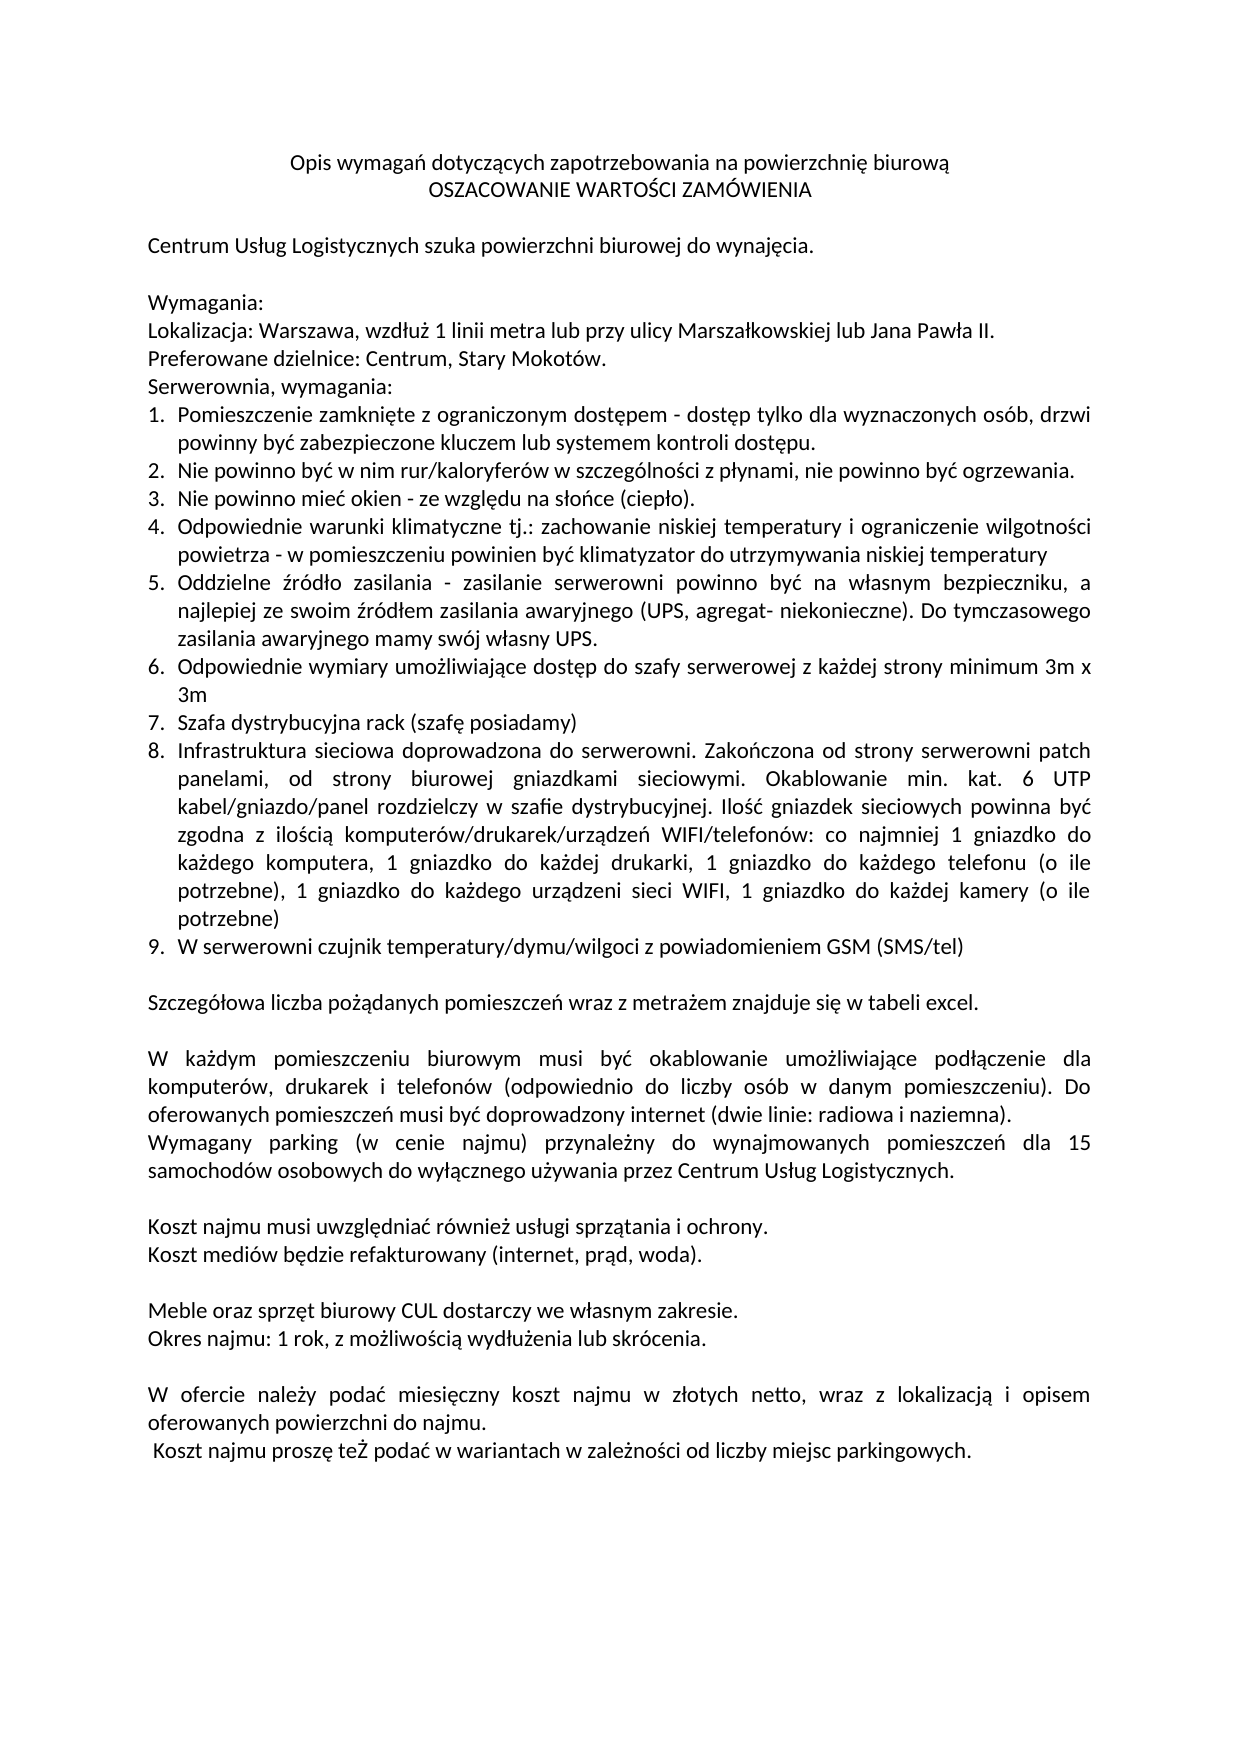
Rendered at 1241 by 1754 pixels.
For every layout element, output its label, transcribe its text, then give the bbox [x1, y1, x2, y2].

list Nie powinno być w nim rur/kaloryferów w szczególności z płynami, nie powinno być ogrzewania. [148, 456, 1093, 484]
list Odpowiednie wymiary umożliwiające dostęp do szafy serwerowej z każdej strony minimum 3m x 3m [148, 652, 1093, 708]
list Pomieszczenie zamknięte z ograniczonym dostępem - dostęp tylko dla wyznaczonych osób, drzwi powinny być zabezpieczone kluczem lub systemem kontroli dostępu. [148, 400, 1093, 456]
text W każdym pomieszczeniu biurowym musi być okablowanie umożliwiające podłączenie dla komputerów, drukarek i telefonów (odpowiednio do liczby osób w danym pomieszczeniu). Do oferowanych pomieszczeń musi być doprowadzony internet (dwie linie: radiowa i naziemna). [148, 1044, 1093, 1128]
text Wymagania: [148, 288, 1093, 316]
list Nie powinno mieć okien - ze względu na słońce (ciepło). [148, 484, 1093, 512]
text Serwerownia, wymagania: [148, 372, 1093, 400]
list W serwerowni czujnik temperatury/dymu/wilgoci z powiadomieniem GSM (SMS/tel) [148, 932, 1093, 960]
text Okres najmu: 1 rok, z możliwością wydłużenia lub skrócenia. [148, 1324, 1093, 1352]
text Koszt najmu musi uwzględniać również usługi sprzątania i ochrony. [148, 1212, 1093, 1240]
text Szczegółowa liczba pożądanych pomieszczeń wraz z metrażem znajduje się w tabeli excel. [148, 988, 1093, 1016]
list Szafa dystrybucyjna rack (szafę posiadamy) [148, 708, 1093, 736]
text Preferowane dzielnice: Centrum, Stary Mokotów. [148, 344, 1093, 372]
list Infrastruktura sieciowa doprowadzona do serwerowni. Zakończona od strony serwerowni patch panelami, od strony biurowej gniazdkami sieciowymi. Okablowanie min. kat. 6 UTP kabel/gniazdo/panel rozdzielczy w szafie dystrybucyjnej. Ilość gniazdek sieciowych powinna być zgodna z ilością komputerów/drukarek/urządzeń WIFI/telefonów: co najmniej 1 gniazdko do każdego komputera, 1 gniazdko do każdej drukarki, 1 gniazdko do każdego telefonu (o ile potrzebne), 1 gniazdko do każdego urządzeni sieci WIFI, 1 gniazdko do każdej kamery (o ile potrzebne) [148, 736, 1093, 932]
text Koszt najmu proszę teŻ podać w wariantach w zależności od liczby miejsc parkingowych. [148, 1437, 1093, 1464]
text Lokalizacja: Warszawa, wzdłuż 1 linii metra lub przy ulicy Marszałkowskiej lub Jana Pawła II. [148, 316, 1093, 344]
text Koszt mediów będzie refakturowany (internet, prąd, woda). [148, 1240, 1093, 1268]
text Meble oraz sprzęt biurowy CUL dostarczy we własnym zakresie. [148, 1296, 1093, 1324]
text W ofercie należy podać miesięczny koszt najmu w złotych netto, wraz z lokalizacją i opisem oferowanych powierzchni do najmu. [148, 1381, 1093, 1437]
list Oddzielne źródło zasilania - zasilanie serwerowni powinno być na własnym bezpieczniku, a najlepiej ze swoim źródłem zasilania awaryjnego (UPS, agregat- niekonieczne). Do tymczasowego zasilania awaryjnego mamy swój własny UPS. [148, 568, 1093, 652]
list Odpowiednie warunki klimatyczne tj.: zachowanie niskiej temperatury i ograniczenie wilgotności powietrza - w pomieszczeniu powinien być klimatyzator do utrzymywania niskiej temperatury [148, 512, 1093, 568]
text Opis wymagań dotyczących zapotrzebowania na powierzchnię biurową [148, 148, 1093, 176]
text Wymagany parking (w cenie najmu) przynależny do wynajmowanych pomieszczeń dla 15 samochodów osobowych do wyłącznego używania przez Centrum Usług Logistycznych. [148, 1128, 1093, 1184]
text Centrum Usług Logistycznych szuka powierzchni biurowej do wynajęcia. [148, 232, 1093, 260]
text OSZACOWANIE WARTOŚCI ZAMÓWIENIA [148, 176, 1093, 204]
